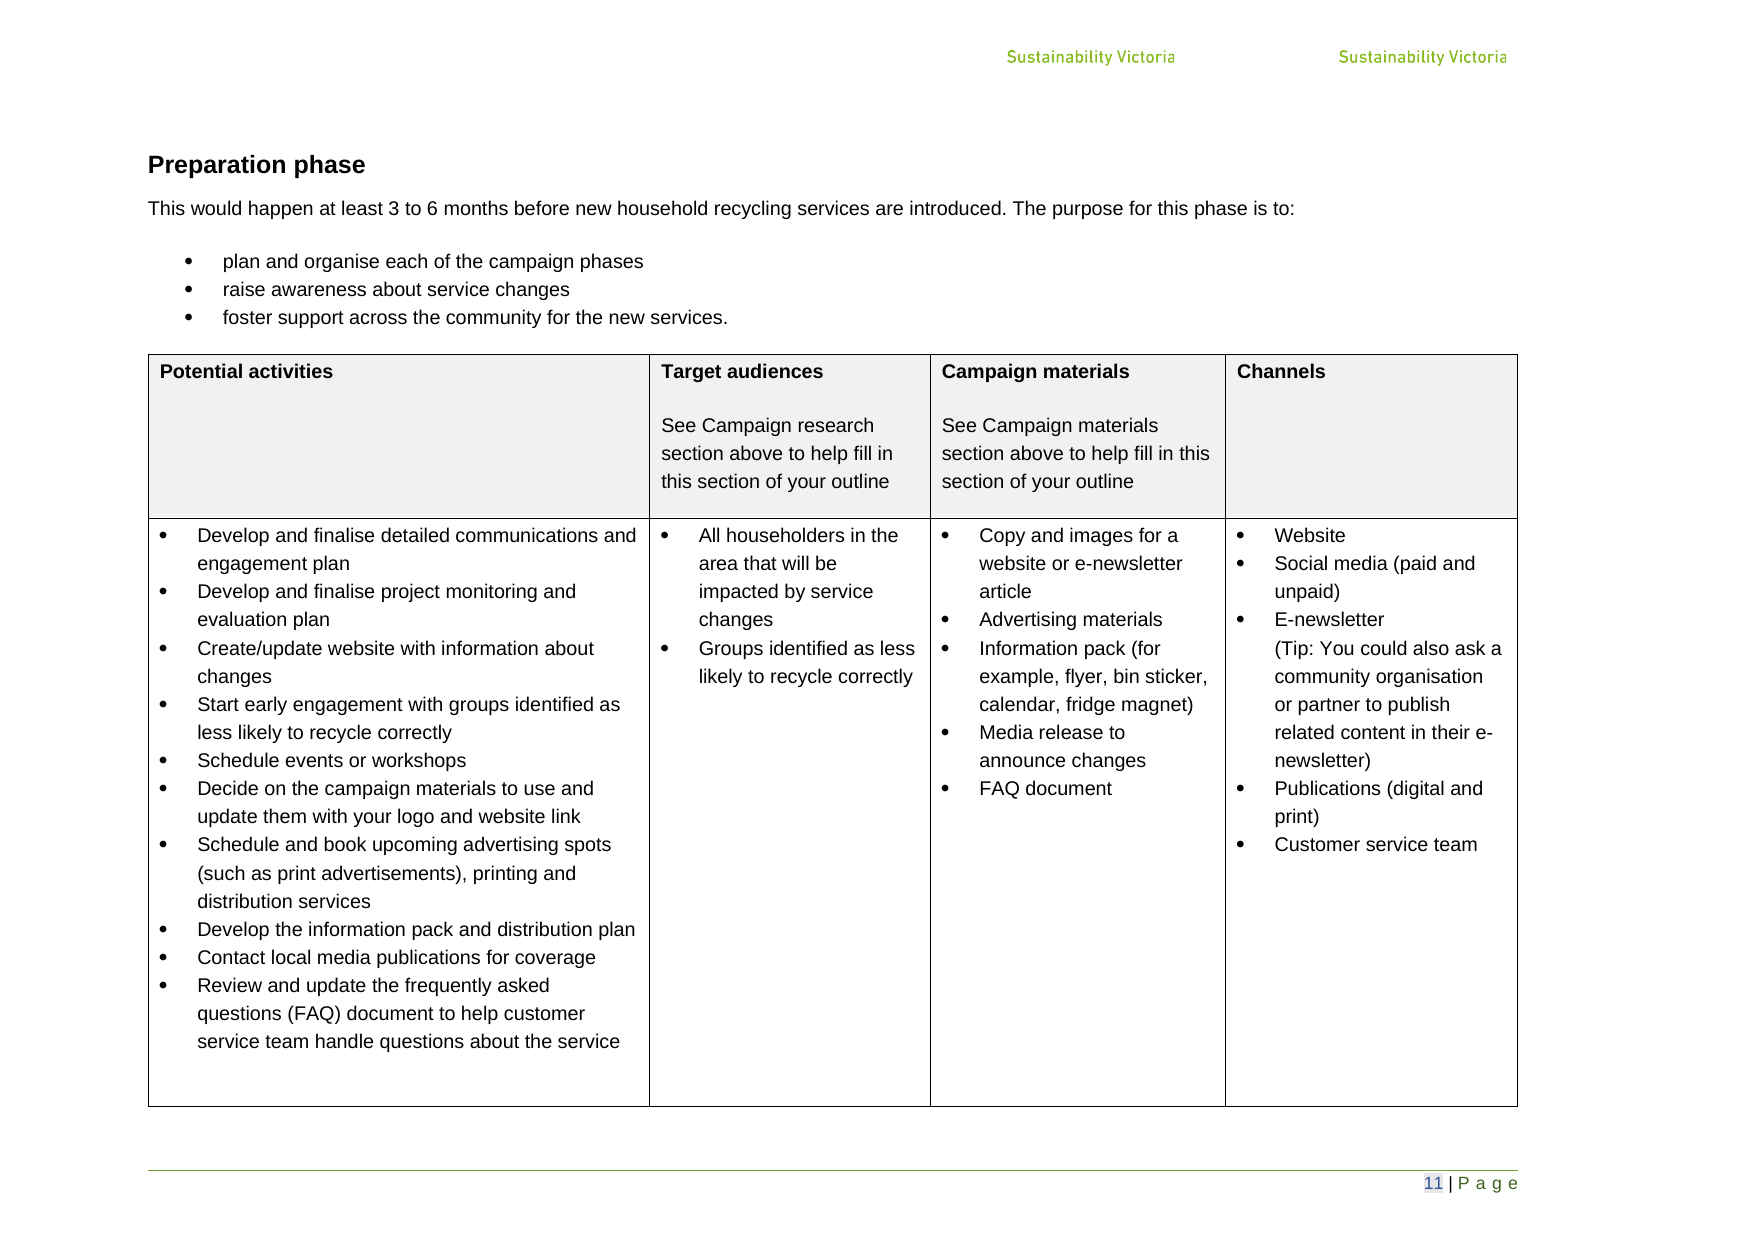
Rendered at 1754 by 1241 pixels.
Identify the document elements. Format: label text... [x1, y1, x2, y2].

list plan and organise each of the campaign phases [185, 244, 1518, 273]
subtitle Preparation phase [148, 154, 1518, 179]
text This would happen at least 3 to 6 months before new household recycling services are introduced. The purpose for this phase is to: [148, 191, 1518, 219]
picture [1007, 50, 1175, 66]
list raise awareness about service changes [185, 273, 1518, 301]
table_cell All householders in the area that will be impacted by service changes Groups identified as less likely to recycle correctly [650, 519, 930, 1106]
table_cell Develop and finalise detailed communications and engagement plan Develop and finalise project monitoring and evaluation plan Create/update website with information about changes Start early engagement with groups identified as less likely to recycle correctly Schedule events or workshops Decide on the campaign materials to use and update them with your logo and website link Schedule and book upcoming advertising spots (such as print advertisements), printing and distribution services Develop the information pack and distribution plan Contact local media publications for coverage Review and update the frequently asked questions (FAQ) document to help customer service team handle questions about the service [149, 519, 649, 1106]
table_header Potential activities [149, 355, 649, 517]
table_cell Copy and images for a website or e-newsletter article Advertising materials Information pack (for example, flyer, bin sticker, calendar, fridge magnet) Media release to announce changes FAQ document [931, 519, 1225, 1106]
table_header Campaign materials See Campaign materials section above to help fill in this section of your outline [931, 355, 1225, 517]
table_header Target audiences See Campaign research section above to help fill in this section of your outline [650, 355, 930, 517]
table_header Channels [1226, 355, 1517, 517]
list foster support across the community for the new services. [185, 301, 1518, 329]
table_cell Website Social media (paid and unpaid) E-newsletter (Tip: You could also ask a community organisation or partner to publish related content in their e-newsletter) Publications (digital and print) Customer service team [1226, 519, 1517, 1106]
picture [1339, 50, 1507, 66]
